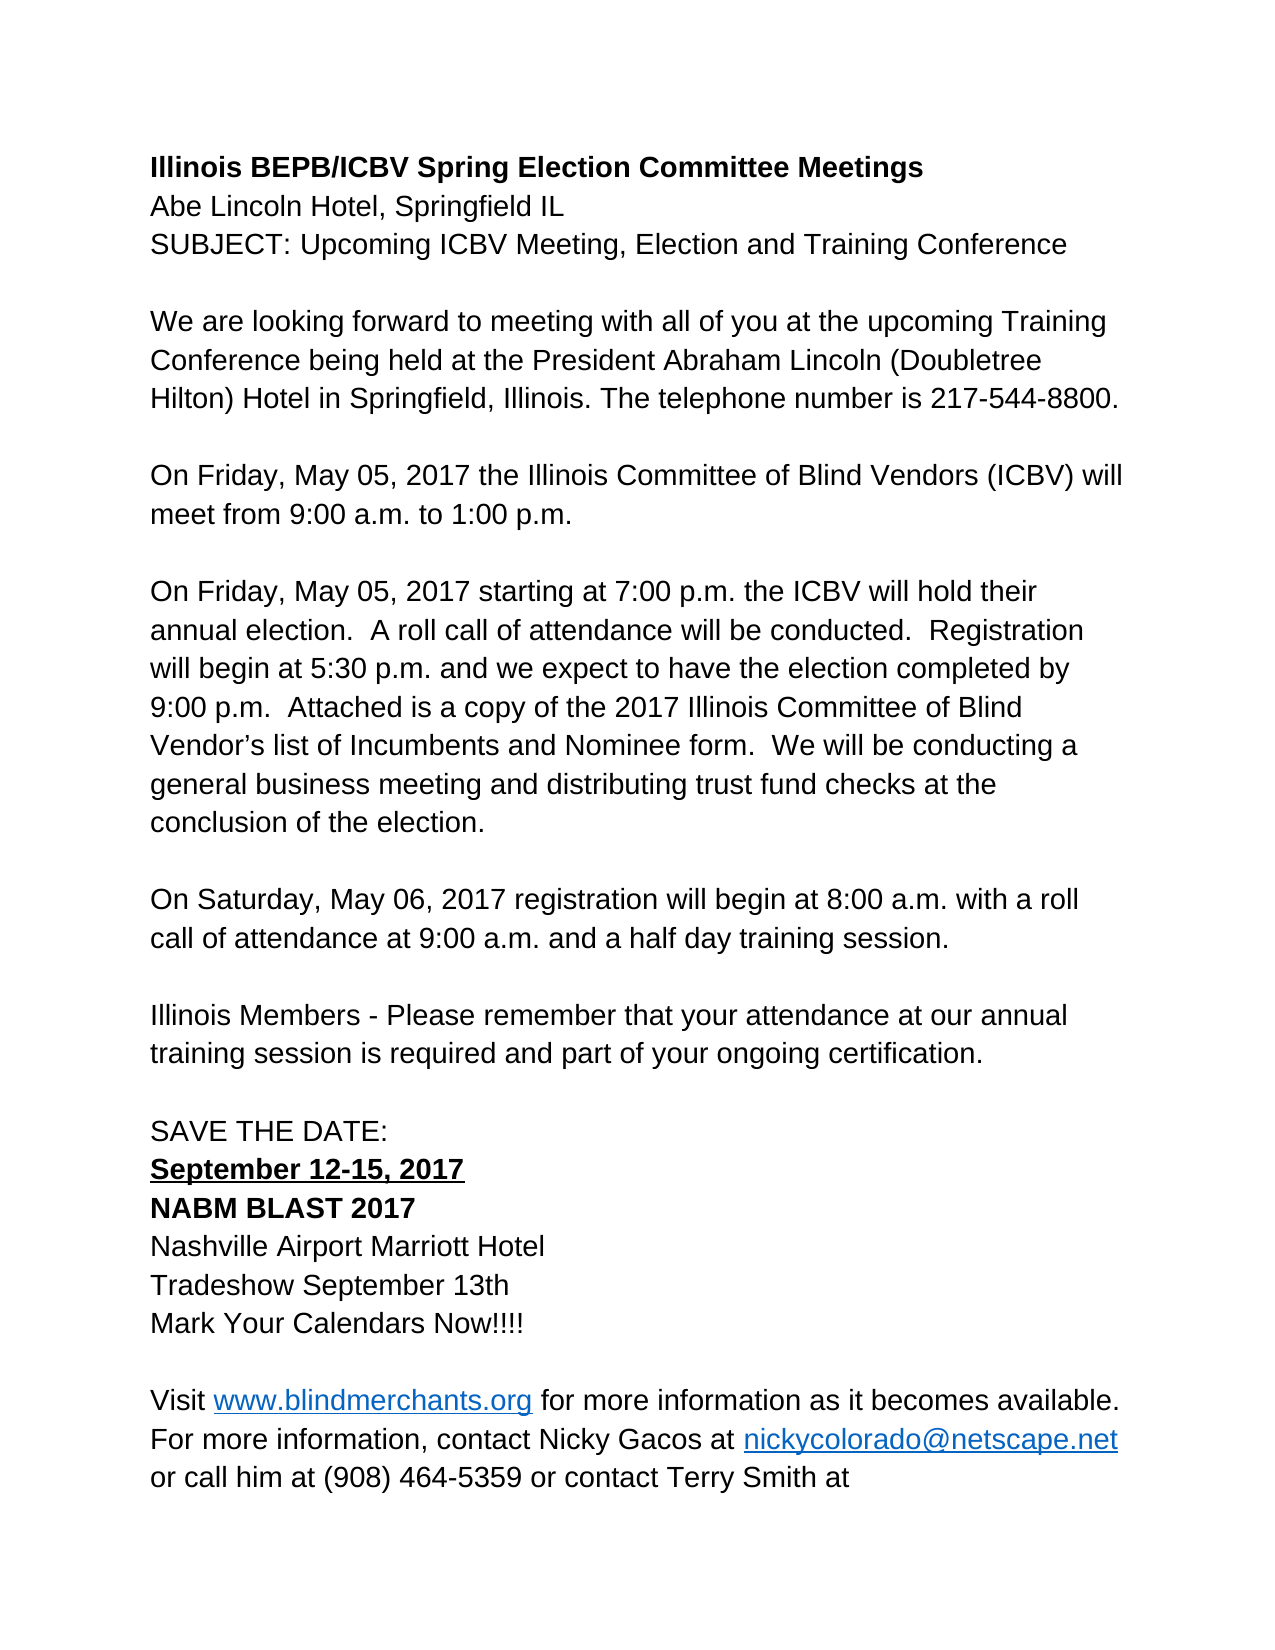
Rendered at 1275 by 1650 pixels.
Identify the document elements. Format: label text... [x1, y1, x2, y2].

text Illinois BEPB/ICBV Spring Election Committee Meetings [150, 150, 1125, 183]
text On Saturday, May 06, 2017 registration will begin at 8:00 a.m. with a roll call of attendance at 9:00 a.m. and a half day training session. [150, 882, 1125, 954]
text NABM BLAST 2017 [150, 1191, 1125, 1224]
text We are looking forward to meeting with all of you at the upcoming Training Conference being held at the President Abraham Lincoln (Doubletree Hilton) Hotel in Springfield, Illinois. The telephone number is 217-544-8800. [150, 304, 1125, 415]
text Tradeshow September 13th [150, 1268, 1125, 1301]
text On Friday, May 05, 2017 the Illinois Committee of Blind Vendors (ICBV) will meet from 9:00 a.m. to 1:00 p.m. [150, 458, 1125, 530]
text SAVE THE DATE: [150, 1113, 1125, 1147]
text Nashville Airport Marriott Hotel [150, 1229, 1125, 1263]
text September 12-15, 2017 [150, 1152, 1125, 1186]
text Mark Your Calendars Now!!!! [150, 1306, 1125, 1340]
text Abe Lincoln Hotel, Springfield IL [150, 188, 1125, 222]
text On Friday, May 05, 2017 starting at 7:00 p.m. the ICBV will hold their annual election. A roll call of attendance will be conducted. Registration will begin at 5:30 p.m. and we expect to have the election completed by 9:00 p.m. Attached is a copy of the 2017 Illinois Committee of Blind Vendor’s list of Incumbents and Nominee form. We will be conducting a general business meeting and distributing trust fund checks at the conclusion of the election. [150, 574, 1125, 839]
text SUBJECT: Upcoming ICBV Meeting, Election and Training Conference [150, 227, 1125, 261]
text Illinois Members - Please remember that your attendance at our annual training session is required and part of your ongoing certification. [150, 998, 1125, 1070]
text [150, 1383, 1125, 1494]
